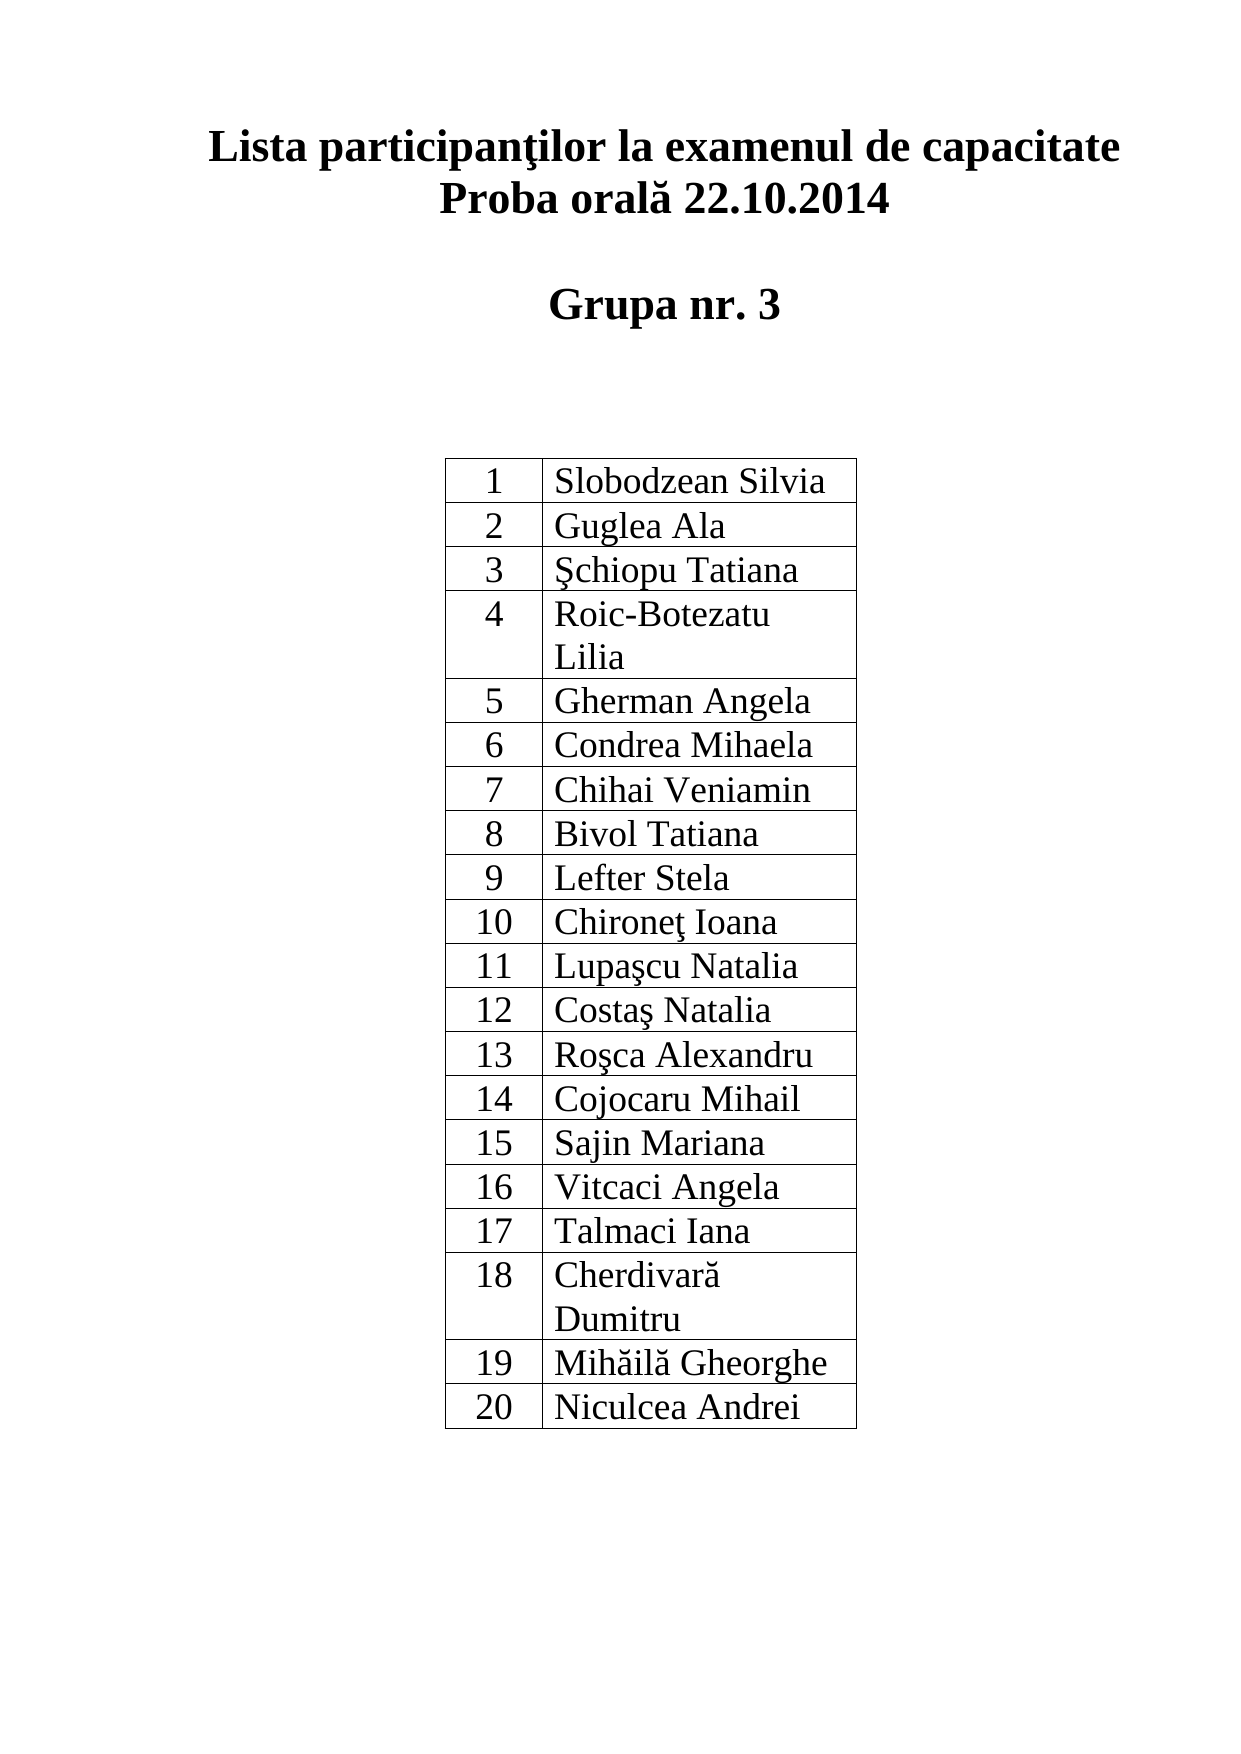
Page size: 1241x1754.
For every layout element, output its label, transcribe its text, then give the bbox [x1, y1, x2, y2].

table_cell 10 [446, 900, 542, 943]
table_cell Condrea Mihaela [543, 723, 856, 766]
table_cell 15 [446, 1120, 542, 1163]
text Grupa nr. 3 [177, 276, 1152, 329]
table_cell Niculcea Andrei [543, 1384, 856, 1427]
table_cell 8 [446, 811, 542, 854]
table_cell 3 [446, 547, 542, 590]
table_cell 2 [446, 503, 542, 546]
table_header 1 [446, 459, 542, 502]
table_cell 13 [446, 1032, 542, 1075]
table_cell 12 [446, 988, 542, 1031]
table_cell 6 [446, 723, 542, 766]
table_cell Vitcaci Angela [543, 1165, 856, 1208]
table_cell Mihăilă Gheorghe [543, 1340, 856, 1383]
table_cell Talmaci Iana [543, 1209, 856, 1252]
table_cell Roşca Alexandru [543, 1032, 856, 1075]
table_cell Cojocaru Mihail [543, 1076, 856, 1119]
table_cell Lupaşcu Natalia [543, 944, 856, 987]
table_cell 16 [446, 1165, 542, 1208]
table_cell 17 [446, 1209, 542, 1252]
table_cell Costaş Natalia [543, 988, 856, 1031]
table_cell Chihai Veniamin [543, 767, 856, 810]
table_cell 18 [446, 1253, 542, 1339]
table_cell Şchiopu Tatiana [543, 547, 856, 590]
table_cell Lefter Stela [543, 855, 856, 898]
table_cell Roic-Botezatu Lilia [543, 591, 856, 678]
table_cell 20 [446, 1384, 542, 1427]
table_cell Gherman Angela [543, 679, 856, 722]
table_cell Guglea Ala [543, 503, 856, 546]
table_cell 9 [446, 855, 542, 898]
table_cell 4 [446, 591, 542, 678]
table_cell Bivol Tatiana [543, 811, 856, 854]
table_cell 7 [446, 767, 542, 810]
table_cell Cherdivară Dumitru [543, 1253, 856, 1339]
table_cell 11 [446, 944, 542, 987]
table_cell Chironeţ Ioana [543, 900, 856, 943]
table_cell Sajin Mariana [543, 1120, 856, 1163]
table_cell 5 [446, 679, 542, 722]
table_header Slobodzean Silvia [543, 459, 856, 502]
table_cell 14 [446, 1076, 542, 1119]
text Proba orală 22.10.2014 [177, 171, 1152, 223]
table_cell 19 [446, 1340, 542, 1383]
text Lista participanţilor la examenul de capacitate [177, 118, 1152, 171]
